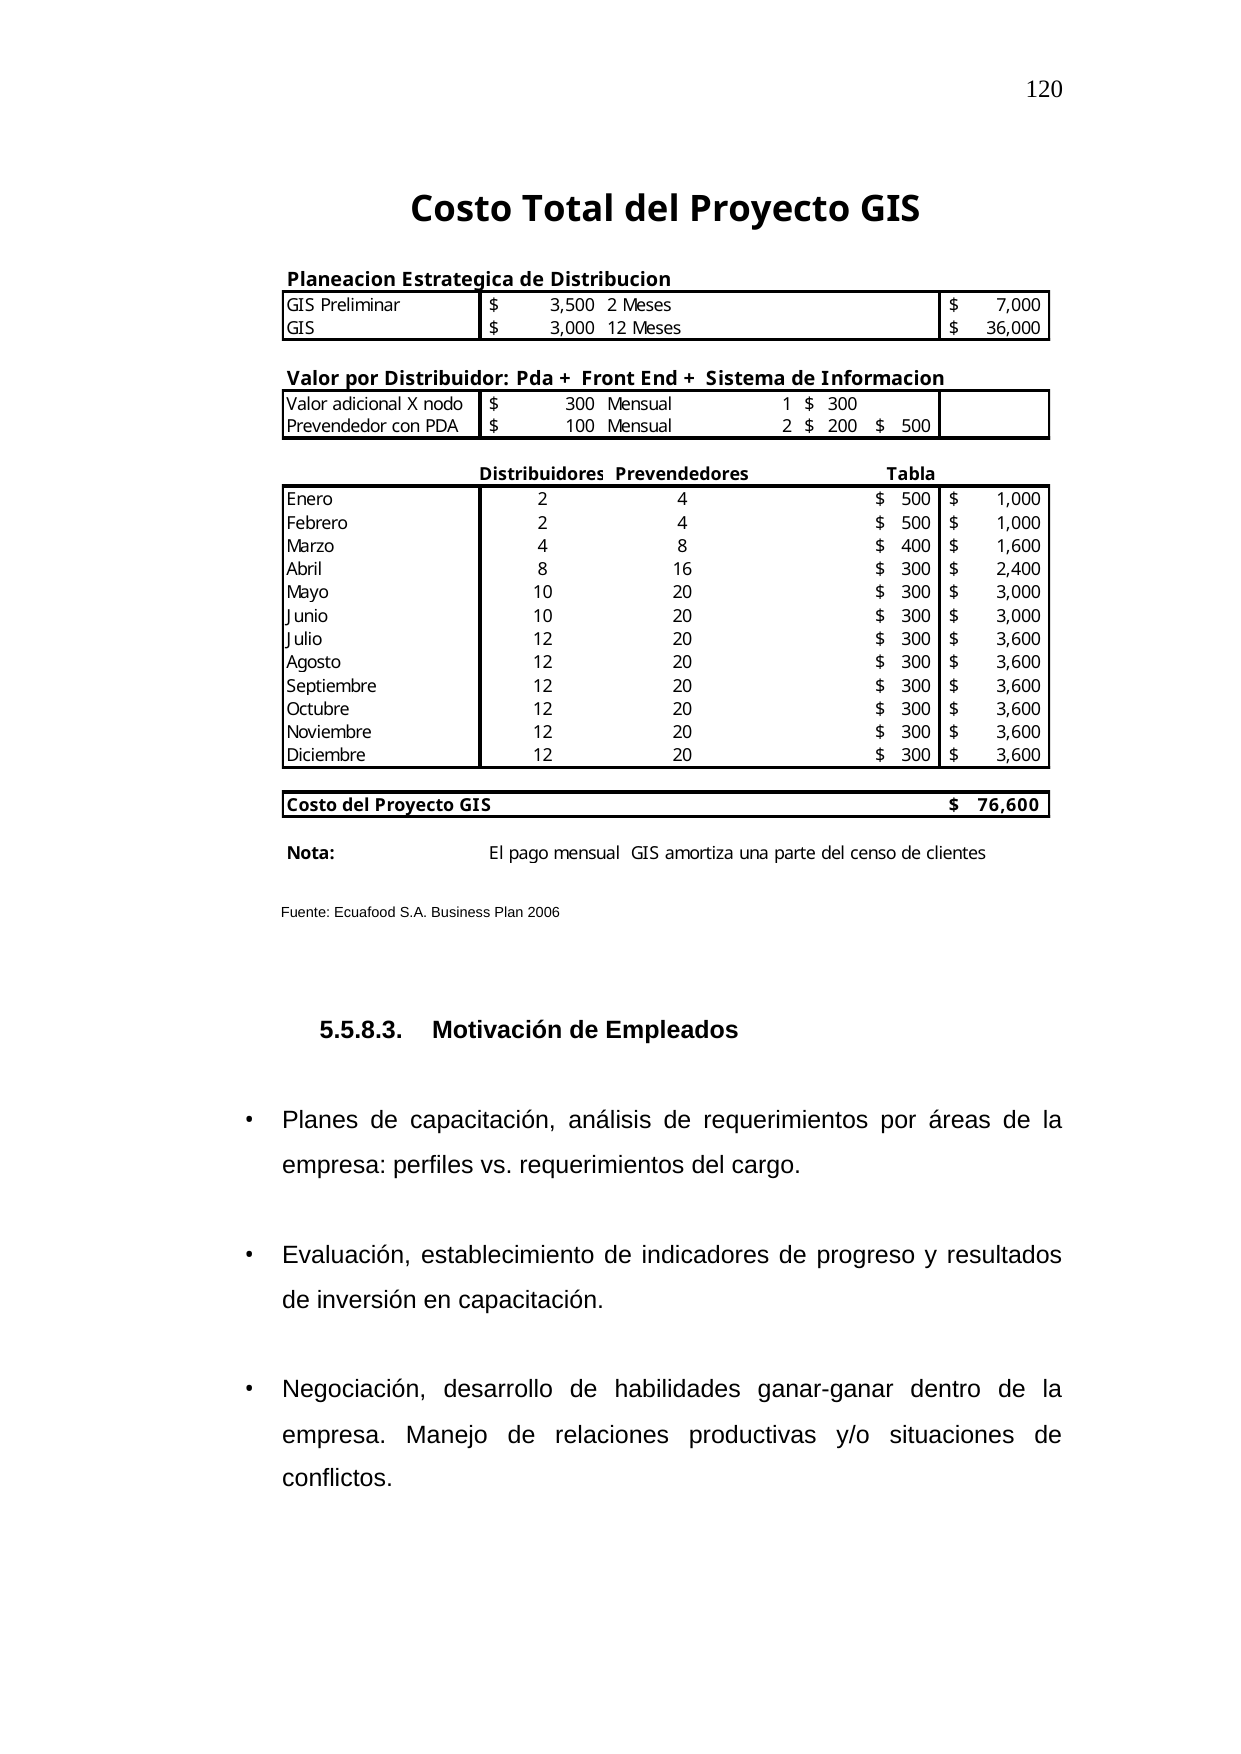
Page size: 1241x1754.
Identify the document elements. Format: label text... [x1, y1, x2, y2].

list Motivación de Empleados [319, 1016, 1063, 1044]
list Negociación, desarrollo de habilidades ganar-ganar dentro de la empresa. Manejo de relaciones productivas y/o situaciones de conflictos. [244, 1371, 1063, 1491]
text Fuente: Ecuafood Business Plan 2006 [207, 904, 1063, 921]
list Evaluación, establecimiento de indicadores de progreso y resultados de inversión en capacitación. [244, 1236, 1063, 1314]
list Planes de capacitación, análisis de requerimientos por áreas de la empresa: perfiles vs. requerimientos del cargo. [244, 1102, 1063, 1179]
